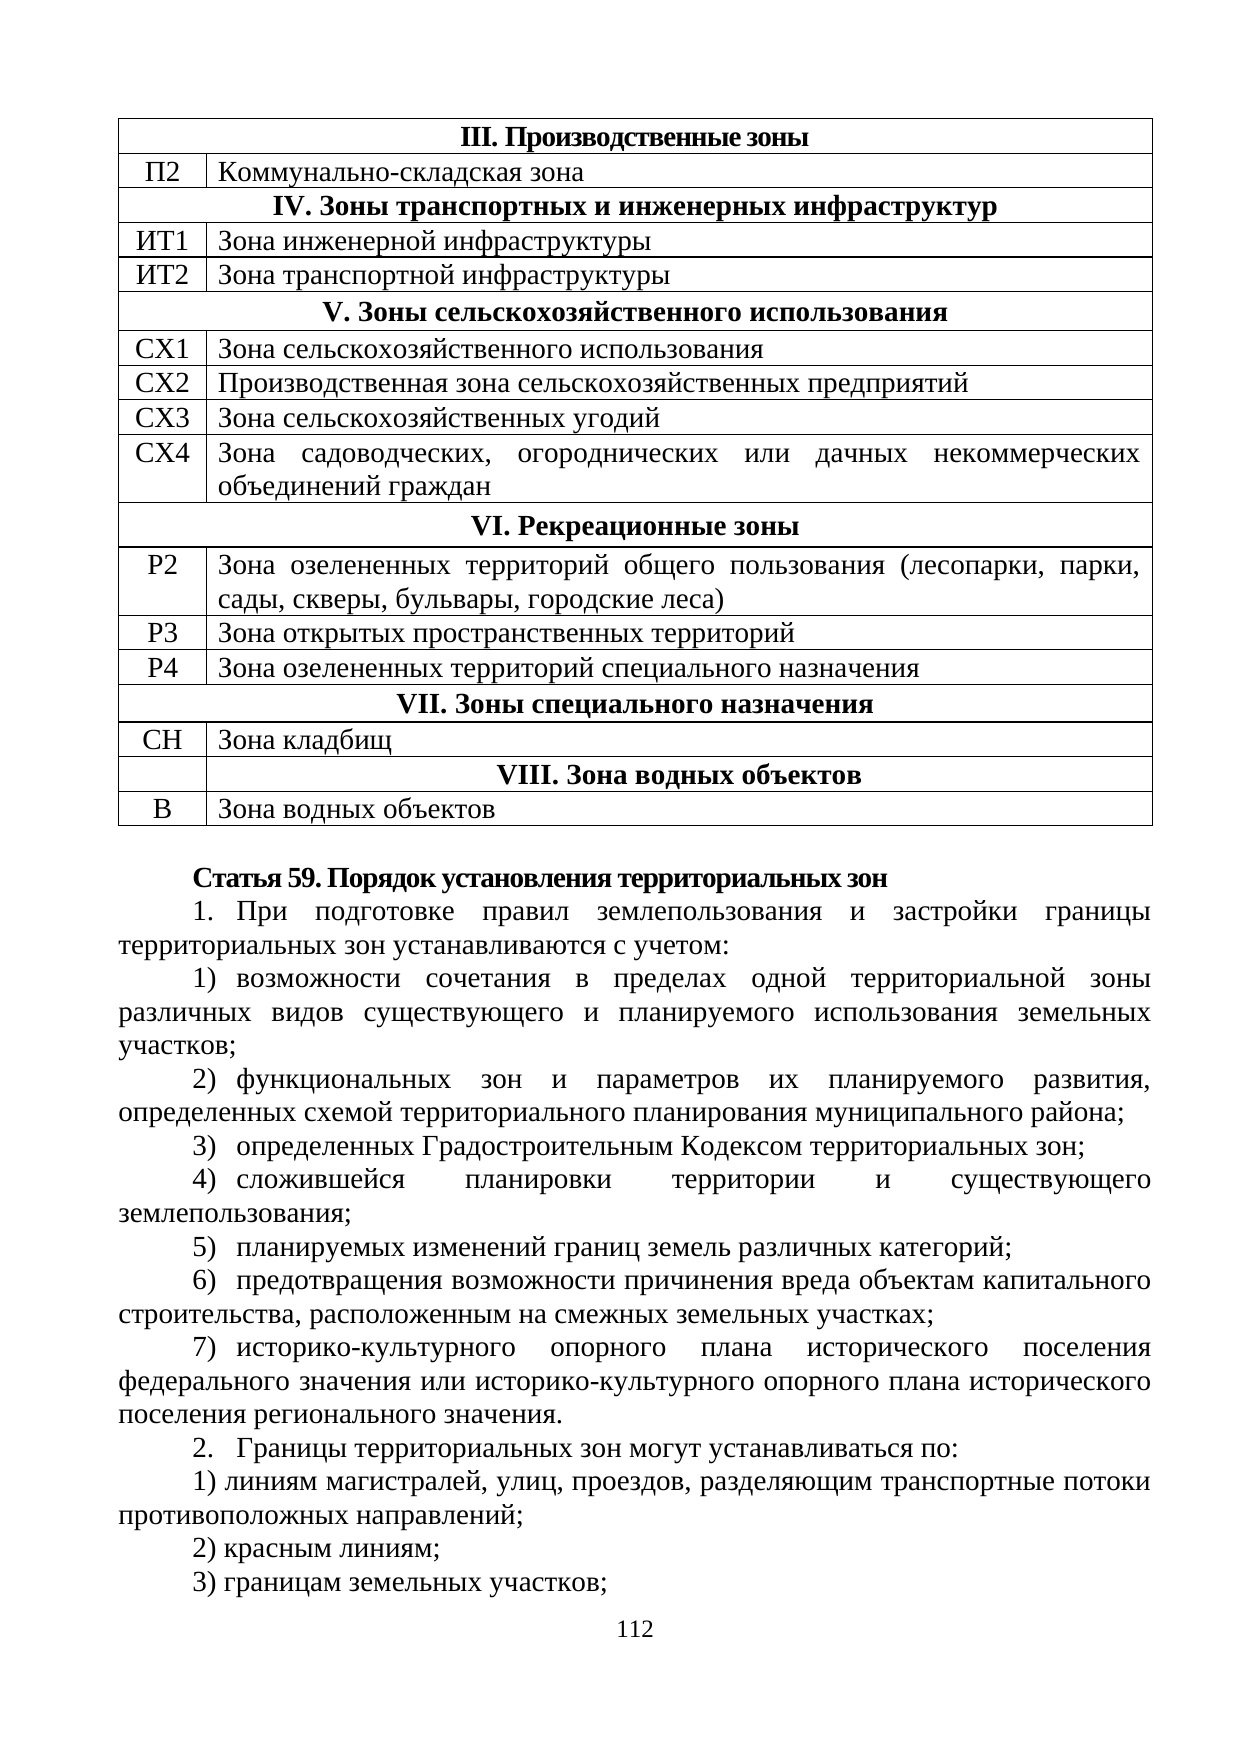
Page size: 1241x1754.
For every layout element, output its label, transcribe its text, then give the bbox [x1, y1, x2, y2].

table_cell VI. Рекреационные зоны [119, 503, 1152, 546]
table_cell Зона водных объектов [207, 792, 1152, 825]
table_cell IV. Зоны транспортных и инженерных инфраструктур [119, 188, 1152, 222]
table_cell Зона открытых пространственных территорий [207, 616, 1152, 649]
table_cell СХ3 [119, 400, 206, 434]
table_cell СХ4 [119, 435, 206, 502]
table_cell ИТ2 [119, 258, 206, 291]
table_cell Зона озелененных территорий общего пользования (лесопарки, парки, сады, скверы, бульвары, городские леса) [207, 548, 1152, 614]
table_cell Р3 [119, 616, 206, 649]
table_cell СХ2 [119, 366, 206, 399]
table_cell Зона инженерной инфраструктуры [207, 223, 1152, 256]
table_cell В [119, 792, 206, 825]
table_cell Зона транспортной инфраструктуры [207, 258, 1152, 291]
table_cell VII. Зоны специального назначения [119, 685, 1152, 721]
table_cell Коммунально-складская зона [207, 154, 1152, 187]
table_cell Р4 [119, 650, 206, 684]
table_cell СХ1 [119, 331, 206, 364]
table_cell Зона садоводческих, огороднических или дачных некоммерческих объединений граждан [207, 435, 1152, 502]
table_cell Производственная зона сельскохозяйственных предприятий [207, 366, 1152, 399]
list определенных Градостроительным Кодексом территориальных зон; [118, 1128, 1152, 1162]
table_cell Зона сельскохозяйственного использования [207, 331, 1152, 364]
table_cell Зона озелененных территорий специального назначения [207, 650, 1152, 684]
text 3) границам земельных участков; [118, 1564, 1152, 1598]
table_cell СН [119, 723, 206, 756]
subtitle Статья 59. Порядок установления территориальных зон [118, 860, 1152, 893]
list функциональных зон и параметров их планируемого развития, определенных схемой территориального планирования муниципального района; [118, 1061, 1152, 1128]
list планируемых изменений границ земель различных категорий; [118, 1229, 1152, 1262]
table_cell ИТ1 [119, 223, 206, 256]
text 1) линиям магистралей, улиц, проездов, разделяющим транспортные потоки противоположных направлений; [118, 1463, 1152, 1531]
list сложившейся планировки территории и существующего землепользования; [118, 1162, 1152, 1229]
table_cell VIII. Зона водных объектов [207, 757, 1152, 791]
list предотвращения возможности причинения вреда объектам капитального строительства, расположенным на смежных земельных участках; [118, 1262, 1152, 1329]
table_cell [119, 757, 206, 791]
table_cell Зона кладбищ [207, 723, 1152, 756]
list возможности сочетания в пределах одной территориальной зоны различных видов существующего и планируемого использования земельных участков; [118, 960, 1152, 1061]
table_cell Зона сельскохозяйственных угодий [207, 400, 1152, 434]
table_cell V. Зоны сельскохозяйственного использования [119, 292, 1152, 330]
table_cell П2 [119, 154, 206, 187]
list Границы территориальных зон могут устанавливаться по: [118, 1430, 1152, 1463]
text 2) красным линиям; [118, 1531, 1152, 1564]
table_cell Р2 [119, 548, 206, 614]
list историко-культурного опорного плана исторического поселения федерального значения или историко-культурного опорного плана исторического поселения регионального значения. [118, 1329, 1152, 1430]
list При подготовке правил землепользования и застройки границы территориальных зон устанавливаются с учетом: [118, 893, 1152, 960]
table_cell III. Производственные зоны [119, 119, 1152, 153]
